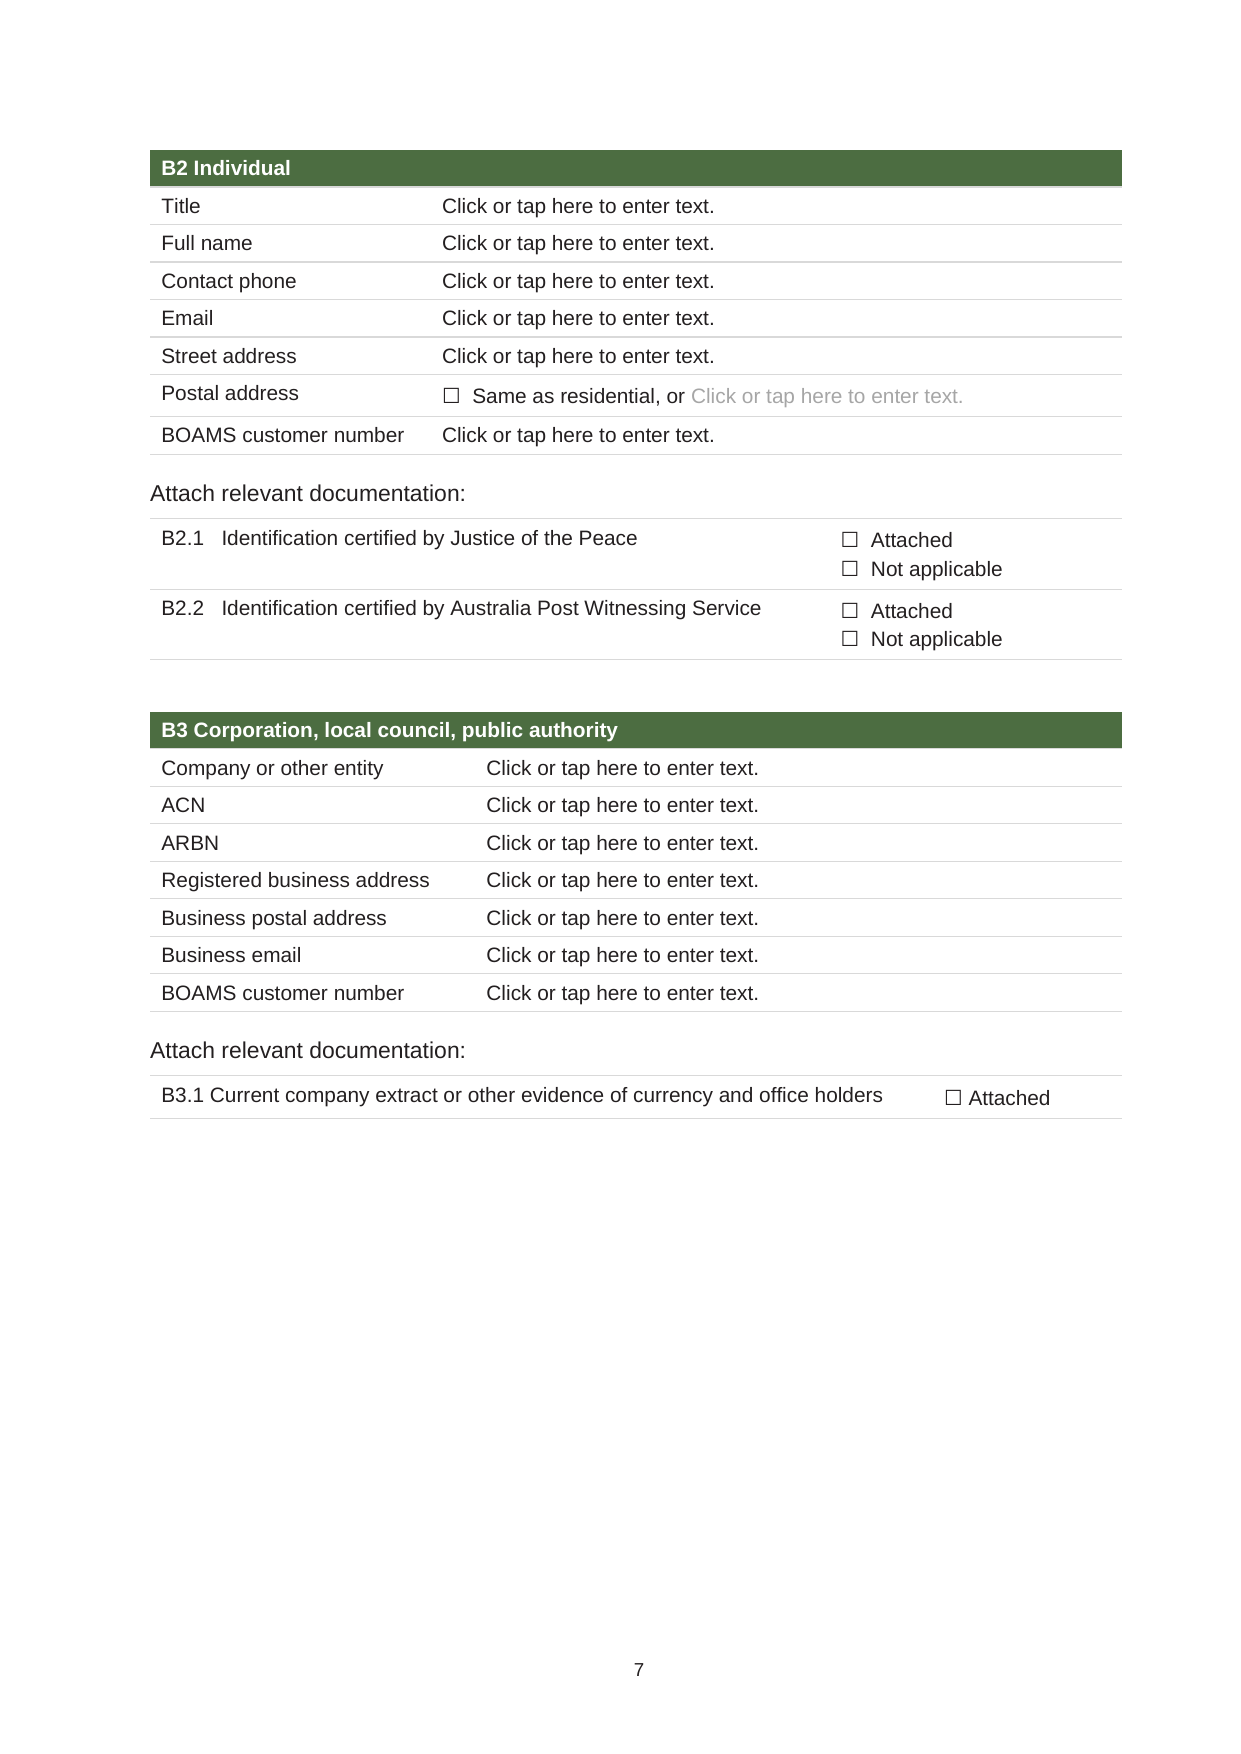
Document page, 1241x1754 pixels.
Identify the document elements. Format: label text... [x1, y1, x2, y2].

table_cell Registered business address [150, 862, 475, 898]
table_cell Same as residential, or [431, 375, 1122, 416]
table_cell Contact phone [150, 263, 431, 299]
table_cell Attached Not applicable [829, 590, 1122, 659]
table_header B2 Individual [150, 150, 431, 186]
table_cell Business email [150, 937, 475, 973]
table_header Attached Not applicable [829, 519, 1122, 589]
table_cell BOAMS customer number [150, 417, 431, 453]
table_header B2.1 Identification certified by Justice of the Peace [150, 519, 829, 589]
table_cell ACN [150, 787, 475, 823]
list Attach relevant documentation: [150, 479, 1122, 506]
table_header B3.1 Current company extract or other evidence of currency and office holders [150, 1076, 933, 1117]
table_header B3 Corporation, local council, public authority [150, 712, 1122, 748]
table_cell Postal address [150, 375, 431, 416]
table_cell Email [150, 300, 431, 336]
list Attach relevant documentation: [150, 1037, 1122, 1063]
table_cell Business postal address [150, 899, 475, 936]
table_header [431, 150, 1122, 186]
table_cell BOAMS customer number [150, 974, 475, 1011]
table_cell Company or other entity [150, 749, 475, 786]
table_cell Title [150, 188, 431, 224]
table_cell B2.2 Identification certified by Australia Post Witnessing Service [150, 590, 829, 659]
table_cell ARBN [150, 824, 475, 861]
table_cell Full name [150, 225, 431, 261]
table_cell Street address [150, 338, 431, 374]
table_header Attached [933, 1076, 1122, 1117]
